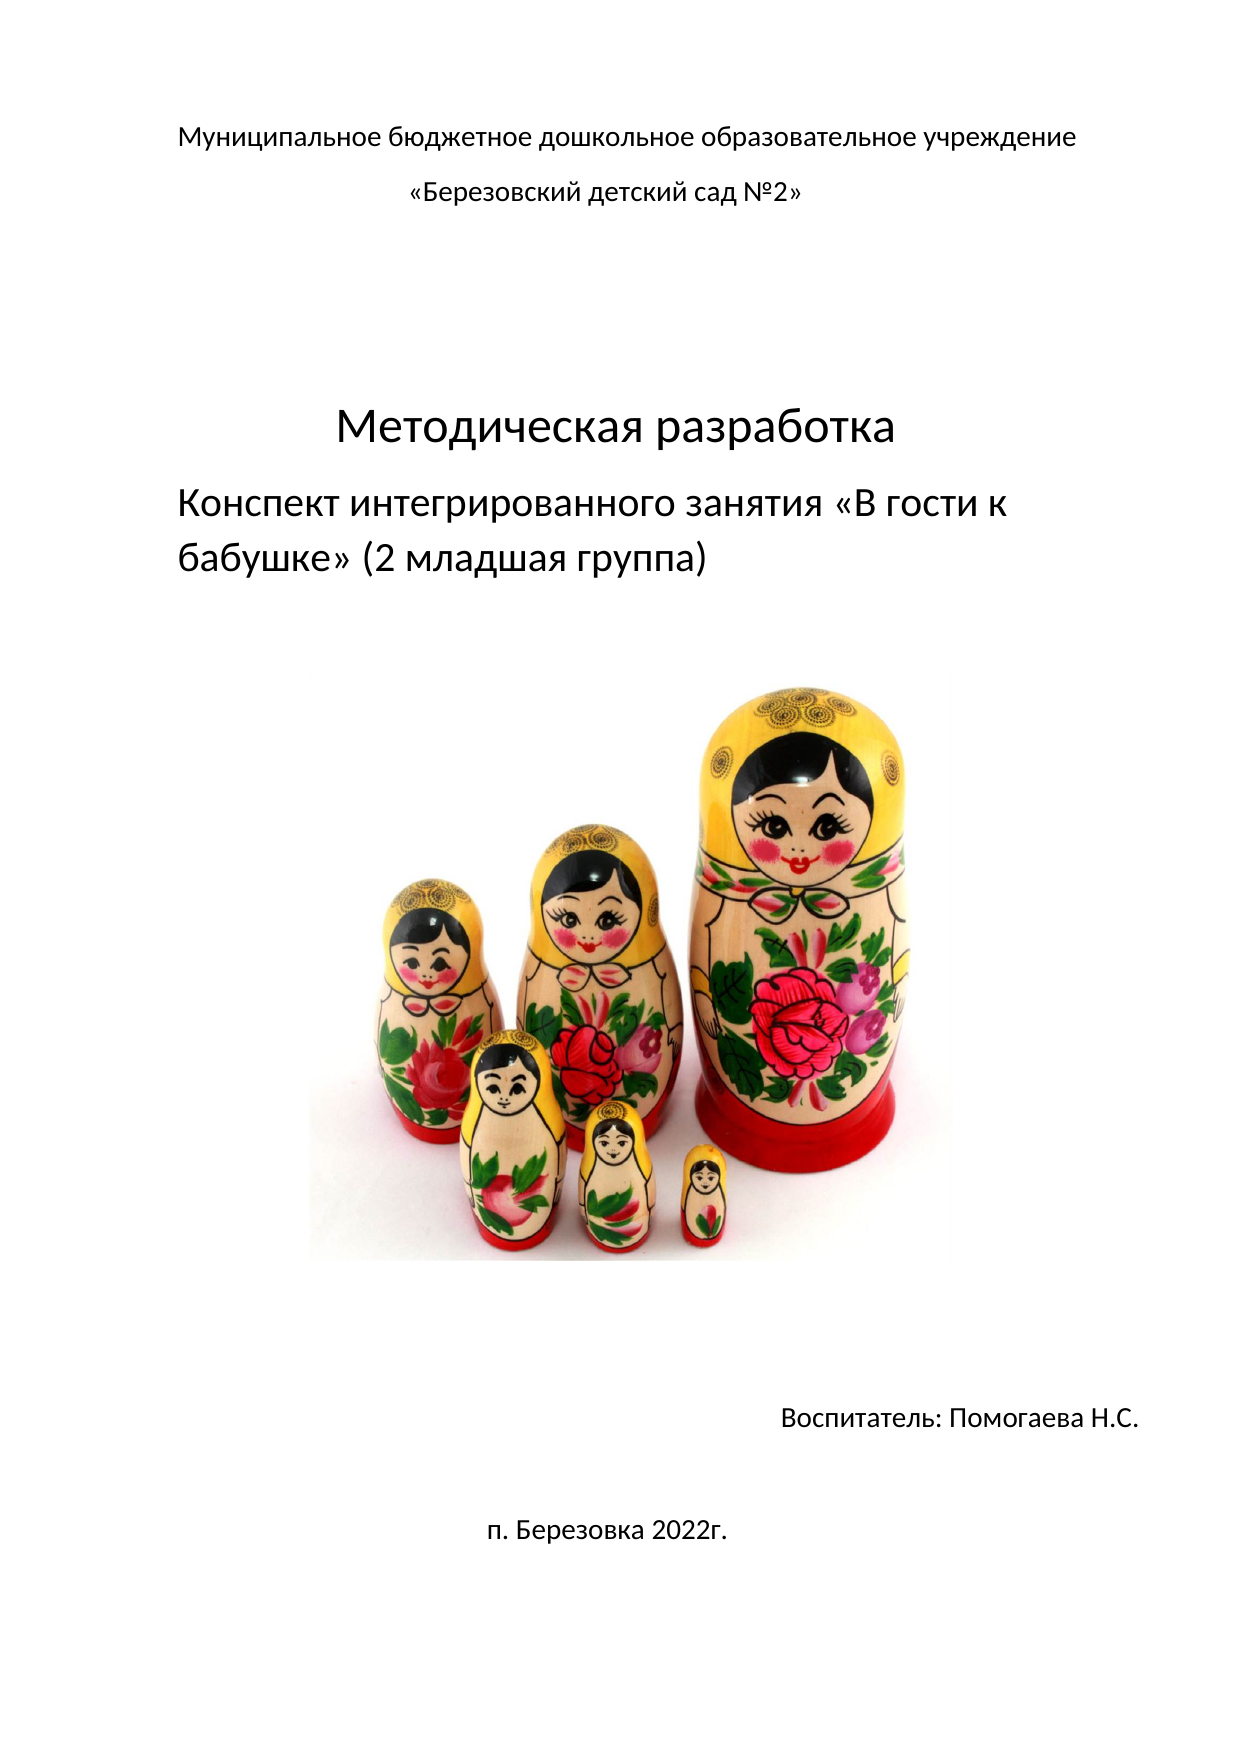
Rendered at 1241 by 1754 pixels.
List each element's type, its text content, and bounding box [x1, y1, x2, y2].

text п. Березовка 2022г. [177, 1511, 1152, 1546]
text Методическая разработка [177, 394, 1152, 455]
text «Березовский детский сад №2» [177, 173, 1152, 209]
text Муниципальное бюджетное дошкольное образовательное учреждение [177, 118, 1152, 154]
text Воспитатель: Помогаева Н.С. [177, 1399, 1152, 1435]
picture [309, 674, 953, 1261]
text Конспект интегрированного занятия «В гости к бабушке» (2 младшая группа) [177, 476, 1152, 582]
